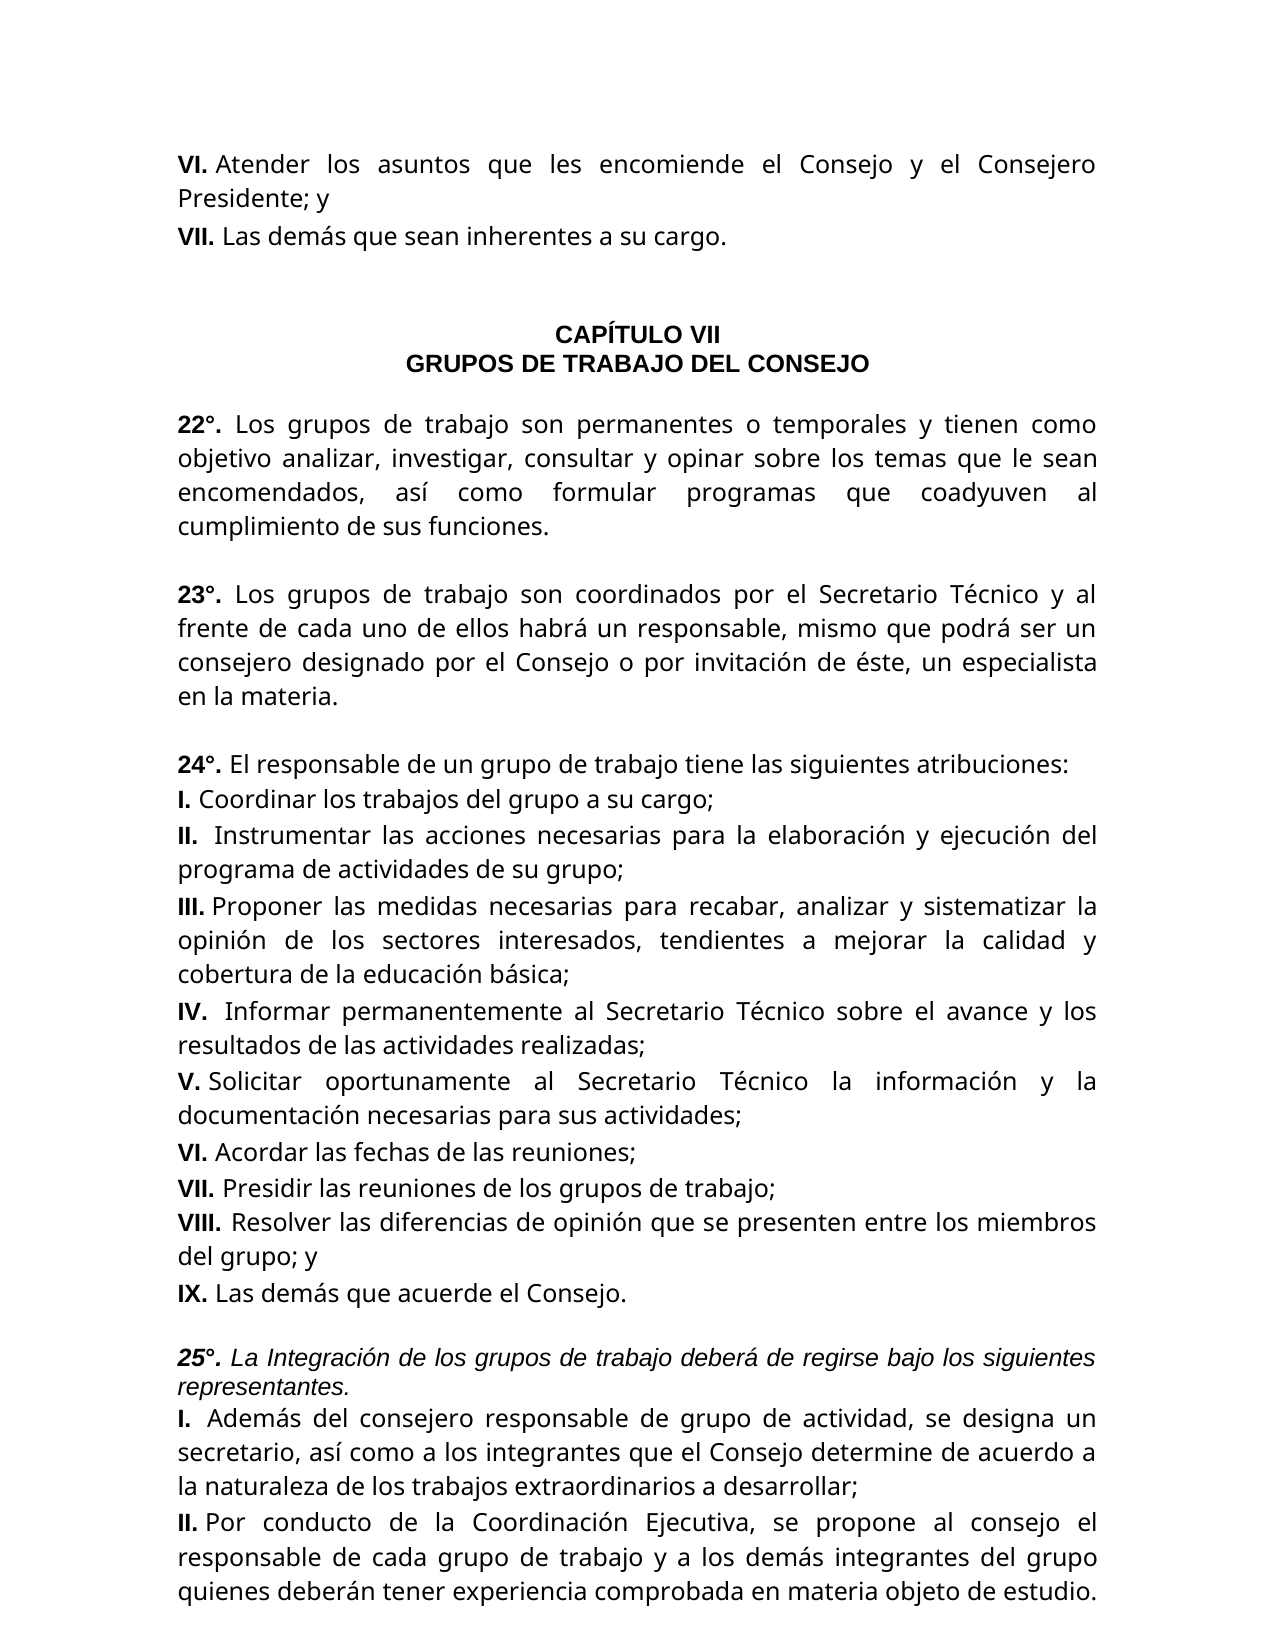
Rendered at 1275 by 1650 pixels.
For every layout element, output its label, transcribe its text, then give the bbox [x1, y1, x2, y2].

list Atender los asuntos que les encomiende el Consejo y el Consejero Presidente; y [177, 147, 1097, 215]
text 22°. Los grupos de trabajo son permanentes o temporales y tienen como objetivo analizar, investigar, consultar y opinar sobre los temas que le sean encomendados, así como formular programas que coadyuven al cumplimiento de sus funciones. [177, 406, 1098, 543]
list Las demás que sean inherentes a su cargo. [177, 218, 1110, 252]
text 24°. El responsable de un grupo de trabajo tiene las siguientes atribuciones: [177, 747, 1110, 781]
list Presidir las reuniones de los grupos de trabajo; [177, 1171, 1110, 1205]
list Acordar las fechas de las reuniones; [177, 1134, 1110, 1168]
list Solicitar oportunamente al Secretario Técnico la información y la documentación necesarias para sus actividades; [177, 1064, 1097, 1132]
list Las demás que acuerde el Consejo. [177, 1276, 1110, 1309]
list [177, 1505, 1098, 1607]
text GRUPOS DE TRABAJO DEL CONSEJO [182, 349, 1093, 378]
text CAPÍTULO VII [182, 320, 1093, 349]
text 23°. Los grupos de trabajo son coordinados por el Secretario Técnico y al frente de cada uno de ellos habrá un responsable, mismo que podrá ser un consejero designado por el Consejo o por invitación de éste, un especialista en la materia. [177, 577, 1098, 713]
list Resolver las diferencias de opinión que se presenten entre los miembros del grupo; y [177, 1205, 1098, 1273]
list Proponer las medidas necesarias para recabar, analizar y sistematizar la opinión de los sectores interesados, tendientes a mejorar la calidad y cobertura de la educación básica; [177, 888, 1098, 990]
list Además del consejero responsable de grupo de actividad, se designa un secretario, así como a los integrantes que el Consejo determine de acuerdo a la naturaleza de los trabajos extraordinarios a desarrollar; [177, 1401, 1097, 1503]
list Coordinar los trabajos del grupo a su cargo; [177, 781, 1110, 815]
list Instrumentar las acciones necesarias para la elaboración y ejecución del programa de actividades de su grupo; [177, 818, 1098, 886]
list Informar permanentemente al Secretario Técnico sobre el avance y los resultados de las actividades realizadas; [177, 993, 1097, 1062]
text 25°. La Integración de los grupos de trabajo deberá de regirse bajo los siguientes representantes. [177, 1343, 1098, 1401]
